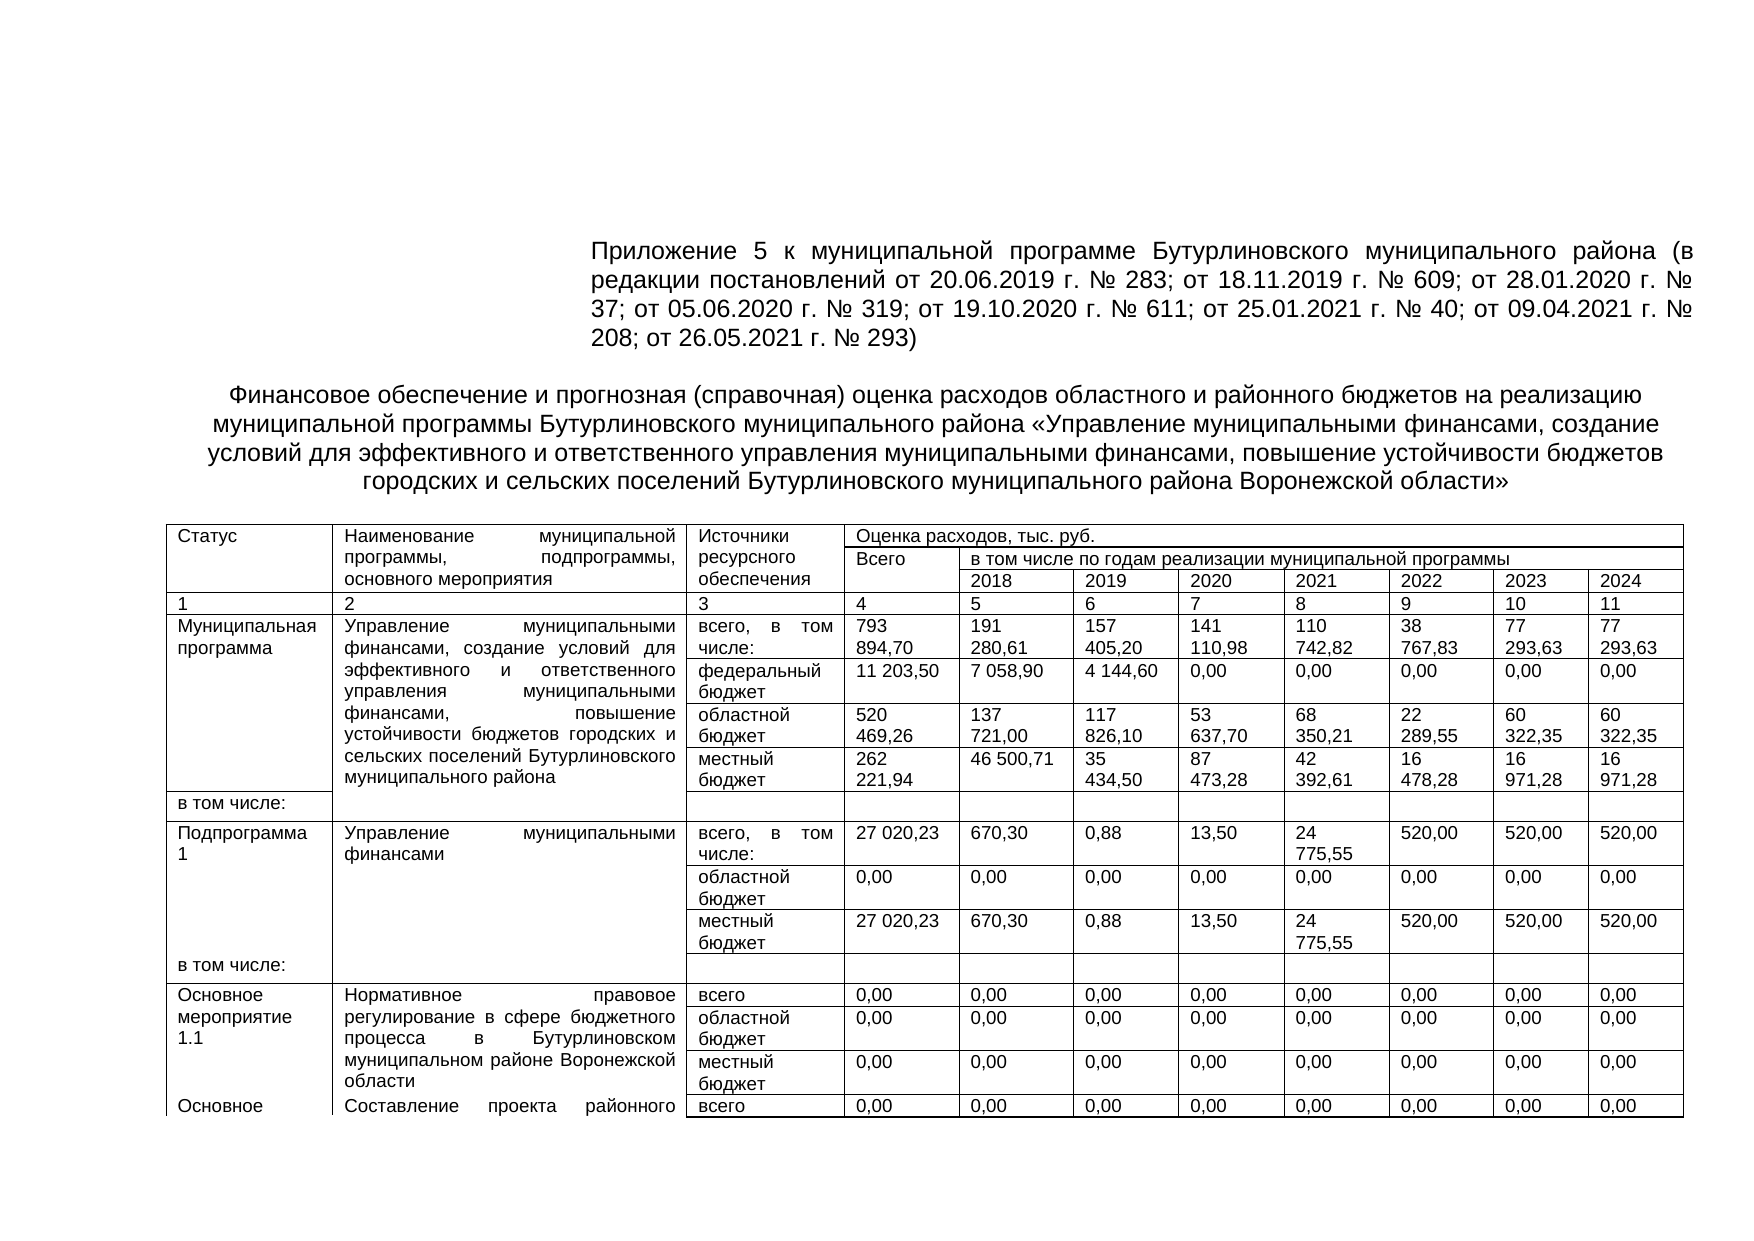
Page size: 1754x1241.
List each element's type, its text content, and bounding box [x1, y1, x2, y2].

table_cell всего [687, 1095, 844, 1116]
table_cell 110 742,82 [1285, 615, 1389, 658]
table_cell всего [687, 984, 844, 1006]
table_cell [333, 791, 686, 821]
table_cell 2021 [1285, 570, 1389, 592]
table_cell 0,00 [1589, 1007, 1683, 1050]
table_cell 27 020,23 [845, 822, 959, 865]
table_cell 53 637,70 [1179, 704, 1284, 747]
table_cell 24 775,55 [1285, 822, 1389, 865]
table_cell 0,00 [1285, 659, 1389, 702]
table_cell всего, в том числе: [687, 822, 844, 865]
table_cell 16 478,28 [1390, 748, 1493, 791]
table_cell 0,00 [960, 1051, 1073, 1094]
table_cell 0,00 [1179, 659, 1284, 702]
table_cell в том числе по годам реализации муниципальной программы [960, 548, 1683, 569]
table_cell 0,00 [1390, 1051, 1493, 1094]
table_cell 0,00 [1494, 984, 1588, 1006]
text Финансовое обеспечение и прогнозная (справочная) оценка расходов областного и районного бюджетов на реализацию муниципальной программы Бутурлиновского муниципального района «Управление муниципальными финансами, создание условий для эффективного и ответственного управления муниципальными финансами, повышение устойчивости бюджетов городских и сельских поселений Бутурлиновского муниципального района Воронежской области» [177, 380, 1695, 495]
table_cell 22 289,55 [1390, 704, 1493, 747]
table_cell 9 [1390, 593, 1493, 614]
table_cell 60 322,35 [1589, 704, 1683, 747]
table_cell 520,00 [1589, 822, 1683, 865]
table_cell 0,00 [845, 984, 959, 1006]
table_cell 35 434,50 [1074, 748, 1178, 791]
table_cell [333, 953, 686, 983]
table_cell [1285, 954, 1389, 983]
table_cell 520,00 [1390, 910, 1493, 953]
table_cell [687, 792, 844, 821]
table_cell 0,00 [1494, 866, 1588, 909]
table_cell Управление муниципальными финансами [333, 822, 686, 953]
table_cell 0,00 [1494, 1051, 1588, 1094]
table_cell 2023 [1494, 570, 1588, 592]
table_cell 0,00 [1285, 1095, 1389, 1116]
table_cell 46 500,71 [960, 748, 1073, 791]
table_cell 2 [333, 593, 686, 614]
table_cell 0,00 [960, 866, 1073, 909]
table_cell 0,00 [1390, 1095, 1493, 1116]
table_cell 0,00 [1179, 1095, 1284, 1116]
table_cell 0,00 [1589, 659, 1683, 702]
table_cell 0,00 [845, 1051, 959, 1094]
table_cell 0,00 [845, 1007, 959, 1050]
table_cell 2022 [1390, 570, 1493, 592]
table_cell 191 280,61 [960, 615, 1073, 658]
table_cell [1179, 954, 1284, 983]
table_cell 0,00 [1285, 866, 1389, 909]
table_cell [960, 954, 1073, 983]
table_cell 10 [1494, 593, 1588, 614]
table_cell 8 [1285, 593, 1389, 614]
table_cell местный бюджет [687, 1051, 844, 1094]
table_cell 0,00 [1589, 984, 1683, 1006]
table_cell 0,00 [1390, 984, 1493, 1006]
table_cell 0,88 [1074, 822, 1178, 865]
table_cell 0,00 [1494, 659, 1588, 702]
table_cell 0,00 [1179, 1007, 1284, 1050]
table_cell 670,30 [960, 910, 1073, 953]
table_cell [1390, 954, 1493, 983]
table_cell 0,00 [1074, 866, 1178, 909]
table_cell 7 [1179, 593, 1284, 614]
table_cell 262 221,94 [845, 748, 959, 791]
table_cell 0,00 [1179, 1051, 1284, 1094]
table_cell Подпрограмма 1 [167, 822, 332, 953]
table_cell 0,00 [960, 1007, 1073, 1050]
table_cell местный бюджет [687, 910, 844, 953]
table_header Статус [167, 525, 332, 592]
table_cell 42 392,61 [1285, 748, 1389, 791]
table_cell 0,00 [1074, 1051, 1178, 1094]
text Приложение 5 к муниципальной программе Бутурлиновского муниципального района (в редакции постановлений от 20.06.2019 г. № 283; от 18.11.2019 г. № 609; от 28.01.2020 г. № 37; от 05.06.2020 г. № 319; от 19.10.2020 г. № 611; от 25.01.2021 г. № 40; от 09.04.2021 г. № 208; от 26.05.2021 г. № 293) [591, 236, 1695, 351]
table_cell 0,00 [1285, 1051, 1389, 1094]
table_cell 0,00 [1494, 1095, 1588, 1116]
table_cell 117 826,10 [1074, 704, 1178, 747]
table_cell 520 469,26 [845, 704, 959, 747]
table_cell 7 058,90 [960, 659, 1073, 702]
table_cell 0,00 [845, 1095, 959, 1116]
table_cell 141 110,98 [1179, 615, 1284, 658]
table_cell местный бюджет [687, 748, 844, 791]
table_cell [1494, 792, 1588, 821]
table_cell 0,00 [1390, 866, 1493, 909]
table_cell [167, 1094, 333, 1116]
table_cell 0,00 [1589, 866, 1683, 909]
table_cell 1 [167, 593, 332, 614]
table_cell 16 971,28 [1589, 748, 1683, 791]
table_cell 520,00 [1494, 822, 1588, 865]
table_cell 3 [687, 593, 844, 614]
table_cell Нормативное правовое регулирование в сфере бюджетного процесса в Бутурлиновском муниципальном районе Воронежской области [333, 984, 686, 1094]
table_cell 68 350,21 [1285, 704, 1389, 747]
table_cell 2018 [960, 570, 1073, 592]
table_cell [333, 1094, 686, 1116]
table_cell 0,00 [1589, 1095, 1683, 1116]
table_cell [1179, 792, 1284, 821]
table_cell 87 473,28 [1179, 748, 1284, 791]
table_cell [1589, 792, 1683, 821]
table_cell 0,00 [1285, 1007, 1389, 1050]
table_cell 0,00 [1390, 1007, 1493, 1050]
table_cell [960, 792, 1073, 821]
table_cell Управление муниципальными финансами, создание условий для эффективного и ответственного управления муниципальными финансами, повышение устойчивости бюджетов городских и сельских поселений Бутурлиновского муниципального района [333, 615, 686, 791]
table_cell областной бюджет [687, 1007, 844, 1050]
table_cell 2020 [1179, 570, 1284, 592]
table_cell 0,00 [960, 984, 1073, 1006]
table_cell 0,88 [1074, 910, 1178, 953]
table_cell 0,00 [1390, 659, 1493, 702]
table_cell 13,50 [1179, 822, 1284, 865]
table_cell 0,00 [1074, 1007, 1178, 1050]
table_cell 520,00 [1494, 910, 1588, 953]
table_cell 77 293,63 [1494, 615, 1588, 658]
table_header Оценка расходов, тыс. руб. [845, 525, 1683, 546]
table_cell 77 293,63 [1589, 615, 1683, 658]
table_cell [1074, 792, 1178, 821]
table_cell 38 767,83 [1390, 615, 1493, 658]
table_cell 5 [960, 593, 1073, 614]
table_cell Всего [845, 548, 959, 592]
table_cell 0,00 [1589, 1051, 1683, 1094]
table_cell [845, 792, 959, 821]
table_cell 13,50 [1179, 910, 1284, 953]
table_cell [687, 954, 844, 983]
table_header Наименование муниципальной программы, подпрограммы, основного мероприятия [333, 525, 686, 592]
table_cell [1494, 954, 1588, 983]
table_cell [845, 954, 959, 983]
table_cell в том числе: [167, 792, 332, 821]
table_cell 670,30 [960, 822, 1073, 865]
table_cell областной бюджет [687, 704, 844, 747]
table_cell 4 [845, 593, 959, 614]
table_cell 0,00 [845, 866, 959, 909]
table_cell 4 144,60 [1074, 659, 1178, 702]
table_cell 157 405,20 [1074, 615, 1178, 658]
table_cell 2019 [1074, 570, 1178, 592]
table_cell 0,00 [1179, 984, 1284, 1006]
table_cell 16 971,28 [1494, 748, 1588, 791]
table_cell Муниципальная программа [167, 615, 332, 791]
table_cell 0,00 [1285, 984, 1389, 1006]
table_header Источники ресурсного обеспечения [687, 525, 844, 592]
table_cell в том числе: [167, 953, 332, 983]
table_cell 137 721,00 [960, 704, 1073, 747]
table_cell 2024 [1589, 570, 1683, 592]
table_cell 0,00 [1179, 866, 1284, 909]
table_cell 27 020,23 [845, 910, 959, 953]
table_cell 6 [1074, 593, 1178, 614]
table_cell 520,00 [1589, 910, 1683, 953]
table_cell 0,00 [1074, 1095, 1178, 1116]
table_cell областной бюджет [687, 866, 844, 909]
table_cell Основное мероприятие 1.1 [167, 984, 332, 1094]
table_cell 11 [1589, 593, 1683, 614]
table_cell [1589, 954, 1683, 983]
table_cell [1074, 954, 1178, 983]
table_cell всего, в том числе: [687, 615, 844, 658]
table_cell 24 775,55 [1285, 910, 1389, 953]
table_cell 793 894,70 [845, 615, 959, 658]
table_cell [1390, 792, 1493, 821]
table_cell 0,00 [1494, 1007, 1588, 1050]
table_cell 60 322,35 [1494, 704, 1588, 747]
table_cell федеральный бюджет [687, 659, 844, 702]
table_cell [1285, 792, 1389, 821]
table_cell 0,00 [960, 1095, 1073, 1116]
table_cell 11 203,50 [845, 659, 959, 702]
table_cell 0,00 [1074, 984, 1178, 1006]
table_cell 520,00 [1390, 822, 1493, 865]
